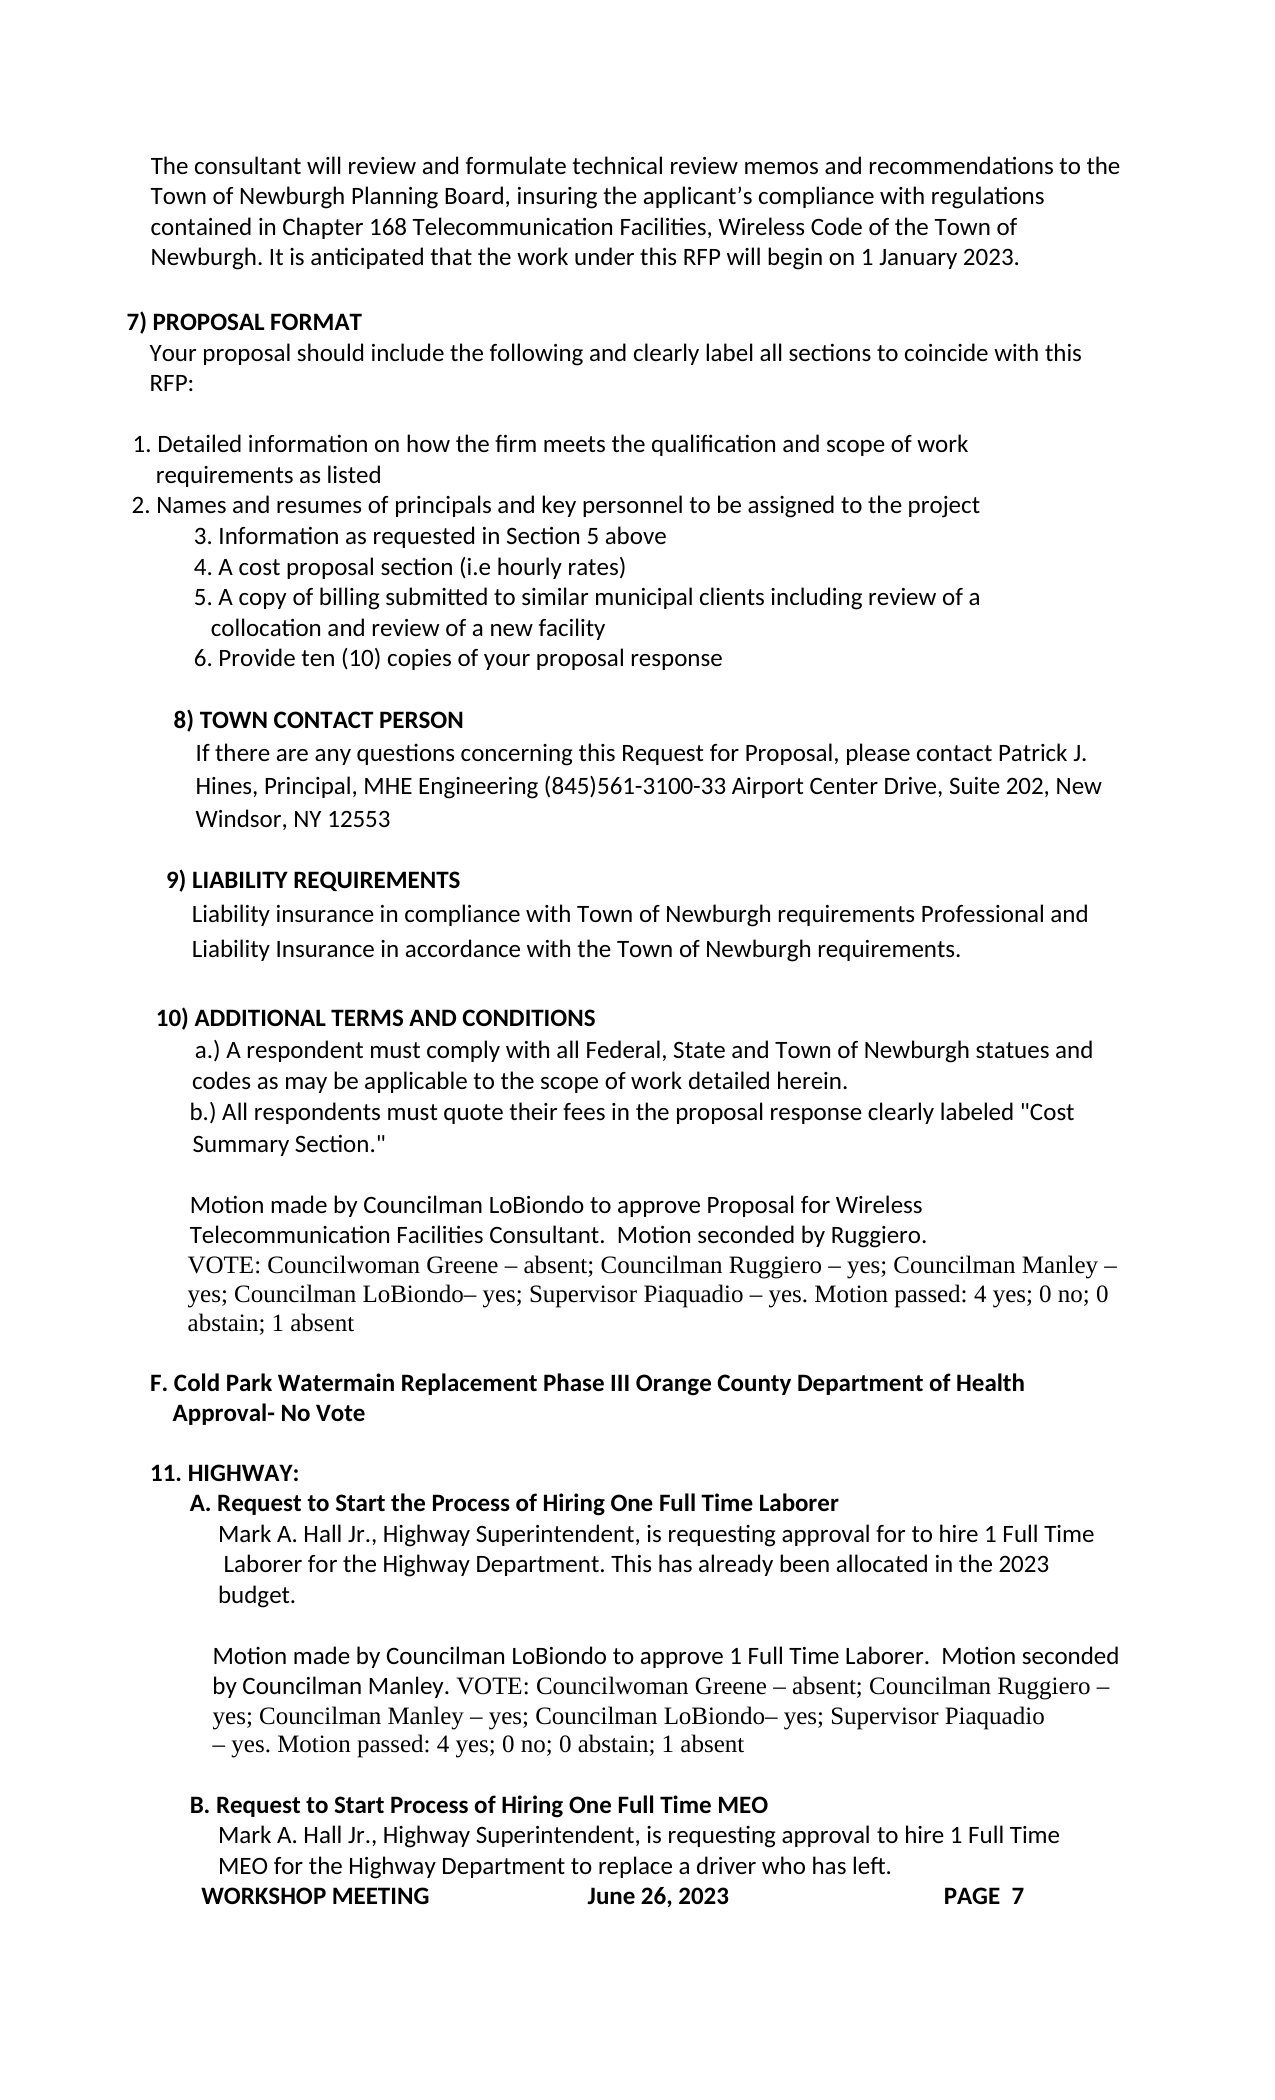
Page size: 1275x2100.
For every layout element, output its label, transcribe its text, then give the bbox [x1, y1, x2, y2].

text yes; Councilman Manley – yes; Councilman LoBiondo– yes; Supervisor Piaquadio [150, 1701, 1125, 1729]
text RFP: [132, 368, 1138, 398]
text Windsor, NY 12553 [144, 803, 1156, 834]
text 9) LIABILITY REQUIREMENTS [137, 864, 498, 894]
text The consultant will review and formulate technical review memos and recommendations to the [133, 150, 1134, 181]
text Motion made by Councilman LoBiondo to approve 1 Full Time Laborer. Motion seconded [150, 1640, 1125, 1670]
text requirements as listed [150, 459, 466, 490]
text 8) TOWN CONTACT PERSON [139, 704, 490, 735]
text collocation and review of a new facility [114, 612, 1123, 642]
text Hines, Principal, MHE Engineering (845)561-3100-33 Airport Center Drive, Suite 202, New [144, 770, 1156, 801]
text Motion made by Councilman LoBiondo to approve Proposal for Wireless [150, 1189, 1125, 1219]
text by Councilman Manley. VOTE: Councilwoman Greene – absent; Councilman Ruggiero – [150, 1670, 1125, 1701]
text Mark A. Hall Jr., Highway Superintendent, is requesting approval to hire 1 Full Time [150, 1819, 1125, 1850]
text Newburgh. It is anticipated that the work under this RFP will begin on 1 January 2023. [133, 242, 1134, 272]
text Laborer for the Highway Department. This has already been allocated in the 2023 [150, 1548, 1125, 1579]
text Summary Section." [176, 1128, 431, 1158]
text Your proposal should include the following and clearly label all sections to coincide with this [132, 337, 1138, 368]
text contained in Chapter 168 Telecommunication Facilities, Wireless Code of the Town of [133, 211, 1134, 242]
text budget. [150, 1579, 1125, 1609]
text A. Request to Start the Process of Hiring One Full Time Laborer [150, 1487, 1125, 1518]
text 2. Names and resumes of principals and key personnel to be assigned to the project [114, 490, 1123, 520]
text WORKSHOP MEETING June 26, 2023 PAGE 7 [150, 1880, 1125, 1911]
text yes; Councilman LoBiondo– yes; Supervisor Piaquadio – yes. Motion passed: 4 yes; 0 no; 0 [150, 1279, 1125, 1308]
text Telecommunication Facilities Consultant. Motion seconded by Ruggiero. [150, 1219, 1125, 1250]
text Mark A. Hall Jr., Highway Superintendent, is requesting approval for to hire 1 Full Time [150, 1518, 1125, 1548]
text Approval- No Vote [150, 1397, 1125, 1428]
text Liability insurance in compliance with Town of Newburgh requirements Professional and [146, 898, 1105, 929]
text abstain; 1 absent [150, 1308, 1125, 1336]
text B. Request to Start Process of Hiring One Full Time MEO [150, 1789, 1125, 1819]
text 1. Detailed information on how the firm meets the qualification and scope of work [132, 429, 1138, 459]
text b.) All respondents must quote their fees in the proposal response clearly labeled "Cost [138, 1096, 1091, 1127]
text Town of Newburgh Planning Board, insuring the applicant’s compliance with regulations [133, 181, 1134, 211]
text Liability Insurance in accordance with the Town of Newburgh requirements. [146, 933, 1105, 963]
text 4. A cost proposal section (i.e hourly rates) [114, 551, 1123, 581]
text MEO for the Highway Department to replace a driver who has left. [150, 1850, 1125, 1880]
text 11. HIGHWAY: [150, 1457, 1125, 1487]
text 6. Provide ten (10) copies of your proposal response [114, 642, 1123, 673]
text F. Cold Park Watermain Replacement Phase III Orange County Department of Health [150, 1367, 1125, 1397]
text – yes. Motion passed: 4 yes; 0 no; 0 abstain; 1 absent [150, 1729, 1125, 1758]
text 10) ADDITIONAL TERMS AND CONDITIONS [150, 1002, 1105, 1032]
text codes as may be applicable to the scope of work detailed herein. [175, 1065, 881, 1096]
text a.) A respondent must comply with all Federal, State and Town of Newburgh statues and [138, 1034, 1106, 1064]
text 3. Information as requested in Section 5 above [114, 520, 1123, 551]
text If there are any questions concerning this Request for Proposal, please contact Patrick J. [144, 737, 1156, 768]
text VOTE: Councilwoman Greene – absent; Councilman Ruggiero – yes; Councilman Manley – [150, 1250, 1125, 1279]
text 5. A copy of billing submitted to similar municipal clients including review of a [114, 581, 1123, 612]
text 7) PROPOSAL FORMAT [126, 307, 418, 337]
